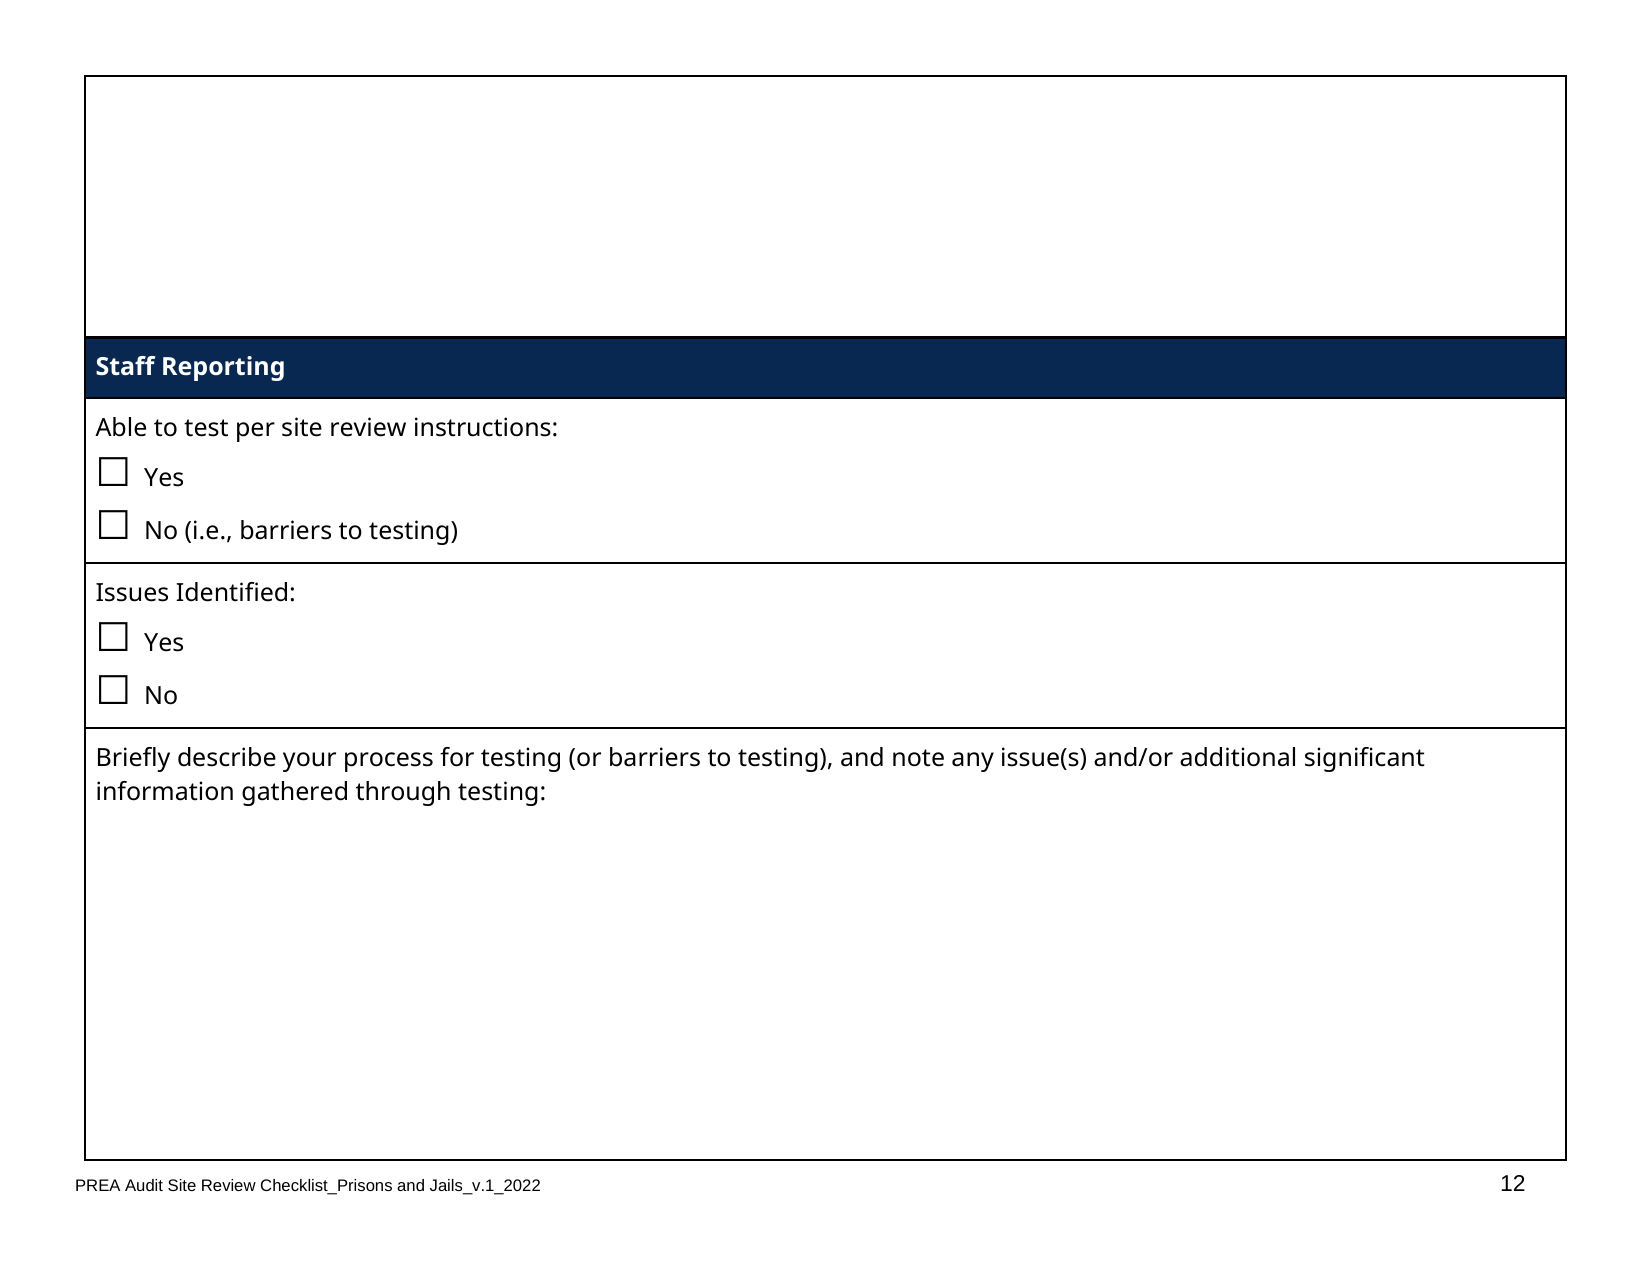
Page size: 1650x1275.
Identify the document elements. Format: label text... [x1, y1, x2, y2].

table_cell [86, 77, 1565, 336]
table_cell Staff Reporting [86, 339, 1565, 397]
table_cell Able to test per site review instructions: Yes No (i.e., barriers to testing) [86, 399, 1565, 562]
table_cell Issues Identified: Yes No [86, 564, 1565, 727]
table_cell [86, 729, 1565, 1159]
